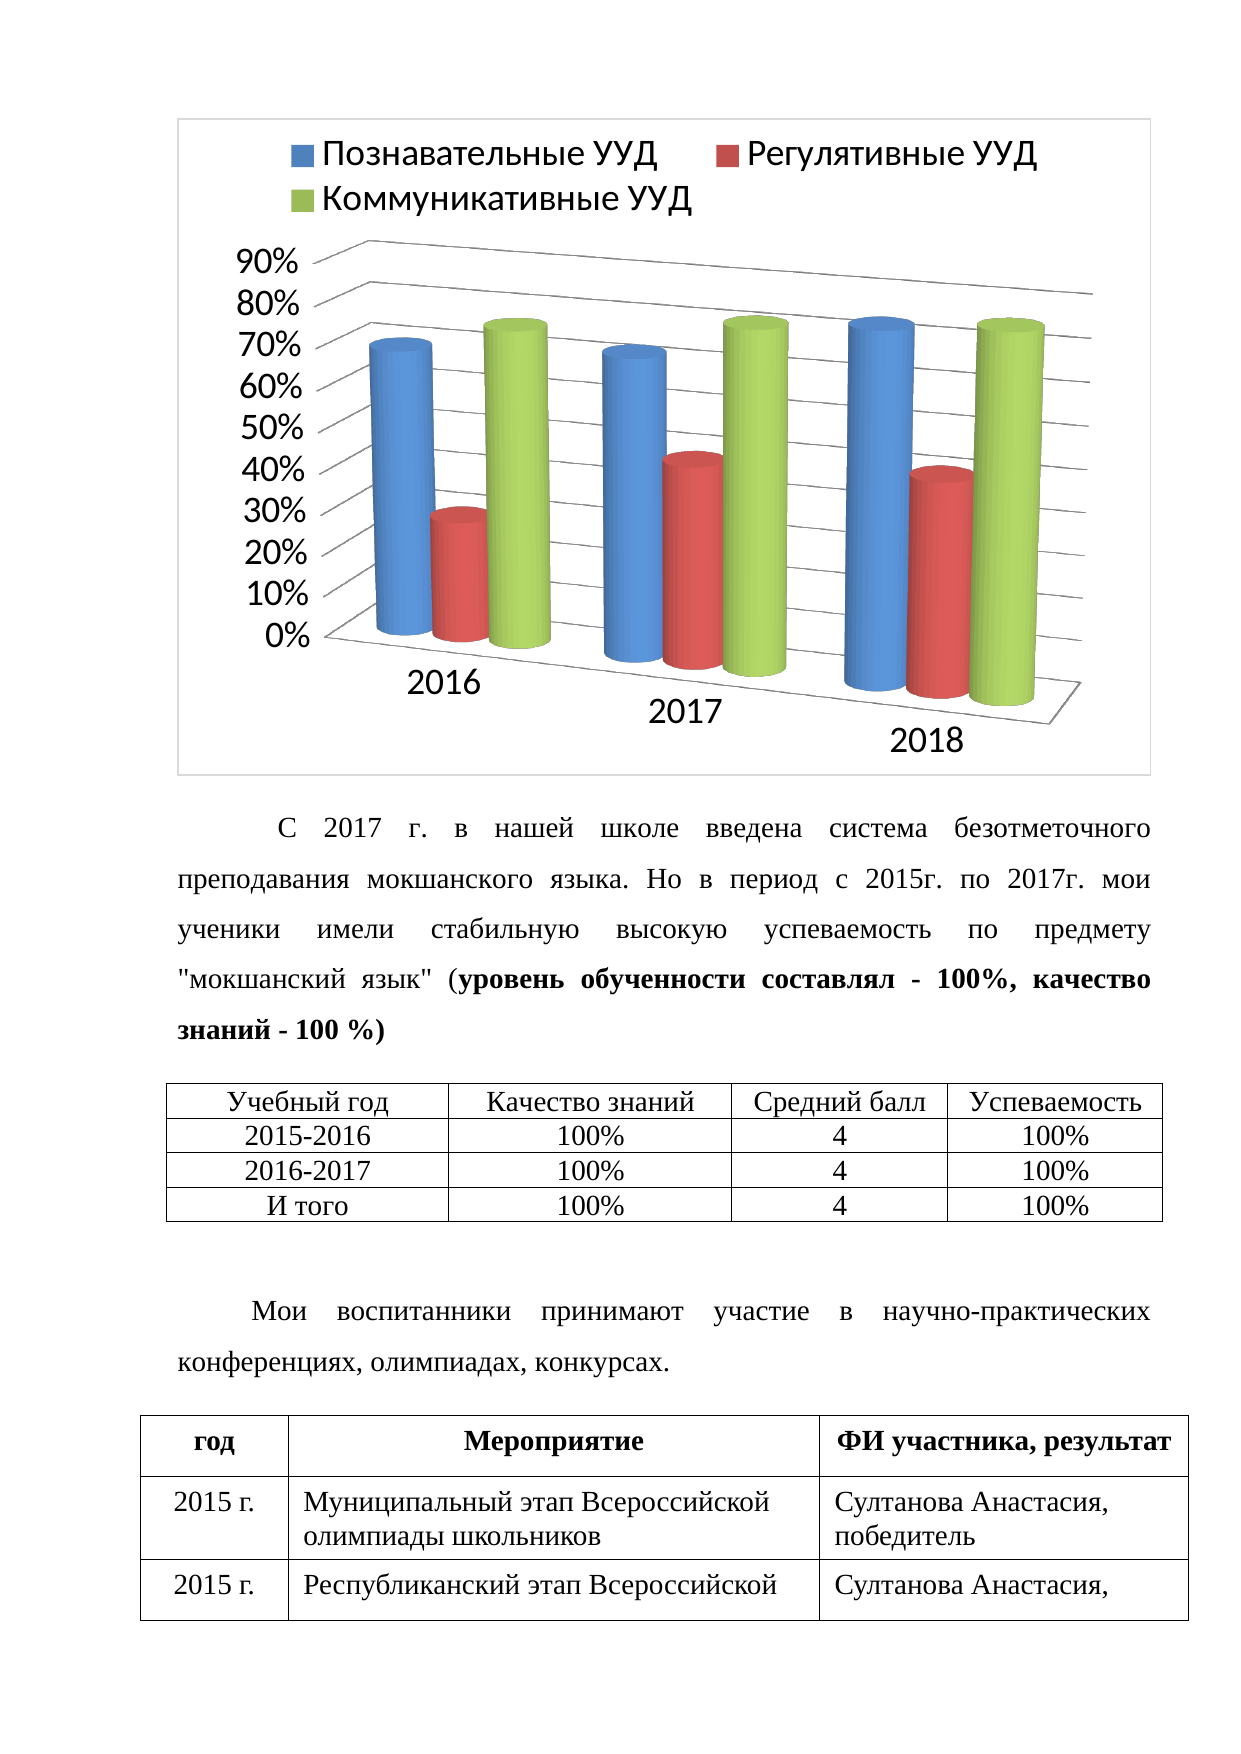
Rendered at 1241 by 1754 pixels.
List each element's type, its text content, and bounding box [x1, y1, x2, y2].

table_header ФИ участника, результат [820, 1416, 1188, 1476]
table_header Учебный год [167, 1084, 448, 1117]
table_header год [141, 1416, 288, 1476]
text С 2017 г. в нашей школе введена система безотметочного преподавания мокшанского языка. Но в период с 2015г. по 2017г. мои ученики имели стабильную высокую успеваемость по предмету "мокшанский язык" (уровень обученности составлял - 100%, качество знаний - 100 %) [177, 811, 1152, 1045]
table_cell 100% [948, 1153, 1162, 1187]
table_cell 100% [948, 1188, 1162, 1221]
table_cell 2016-2017 [167, 1153, 448, 1187]
table_header Успеваемость [948, 1084, 1162, 1117]
table_cell И того [167, 1188, 448, 1221]
table_cell 4 [732, 1188, 947, 1221]
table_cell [289, 1560, 819, 1620]
table_cell 2015-2016 [167, 1119, 448, 1152]
table_cell 100% [449, 1188, 731, 1221]
table_cell 2015 г. [141, 1477, 288, 1559]
table_cell 2015 г. [141, 1560, 288, 1620]
text Мои воспитанники принимают участие в научно-практических конференциях, олимпиадах, конкурсах. [177, 1293, 1152, 1377]
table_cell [820, 1560, 1188, 1620]
table_header Качество знаний [449, 1084, 731, 1117]
table_cell 4 [732, 1153, 947, 1187]
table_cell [289, 1477, 819, 1559]
table_cell 4 [732, 1119, 947, 1152]
table_cell 100% [948, 1119, 1162, 1152]
table_header Средний балл [732, 1084, 947, 1117]
table_header Мероприятие [289, 1416, 819, 1476]
table_cell 100% [449, 1153, 731, 1187]
table_cell Султанова Анастасия, победитель [820, 1477, 1188, 1559]
table_cell 100% [449, 1119, 731, 1152]
